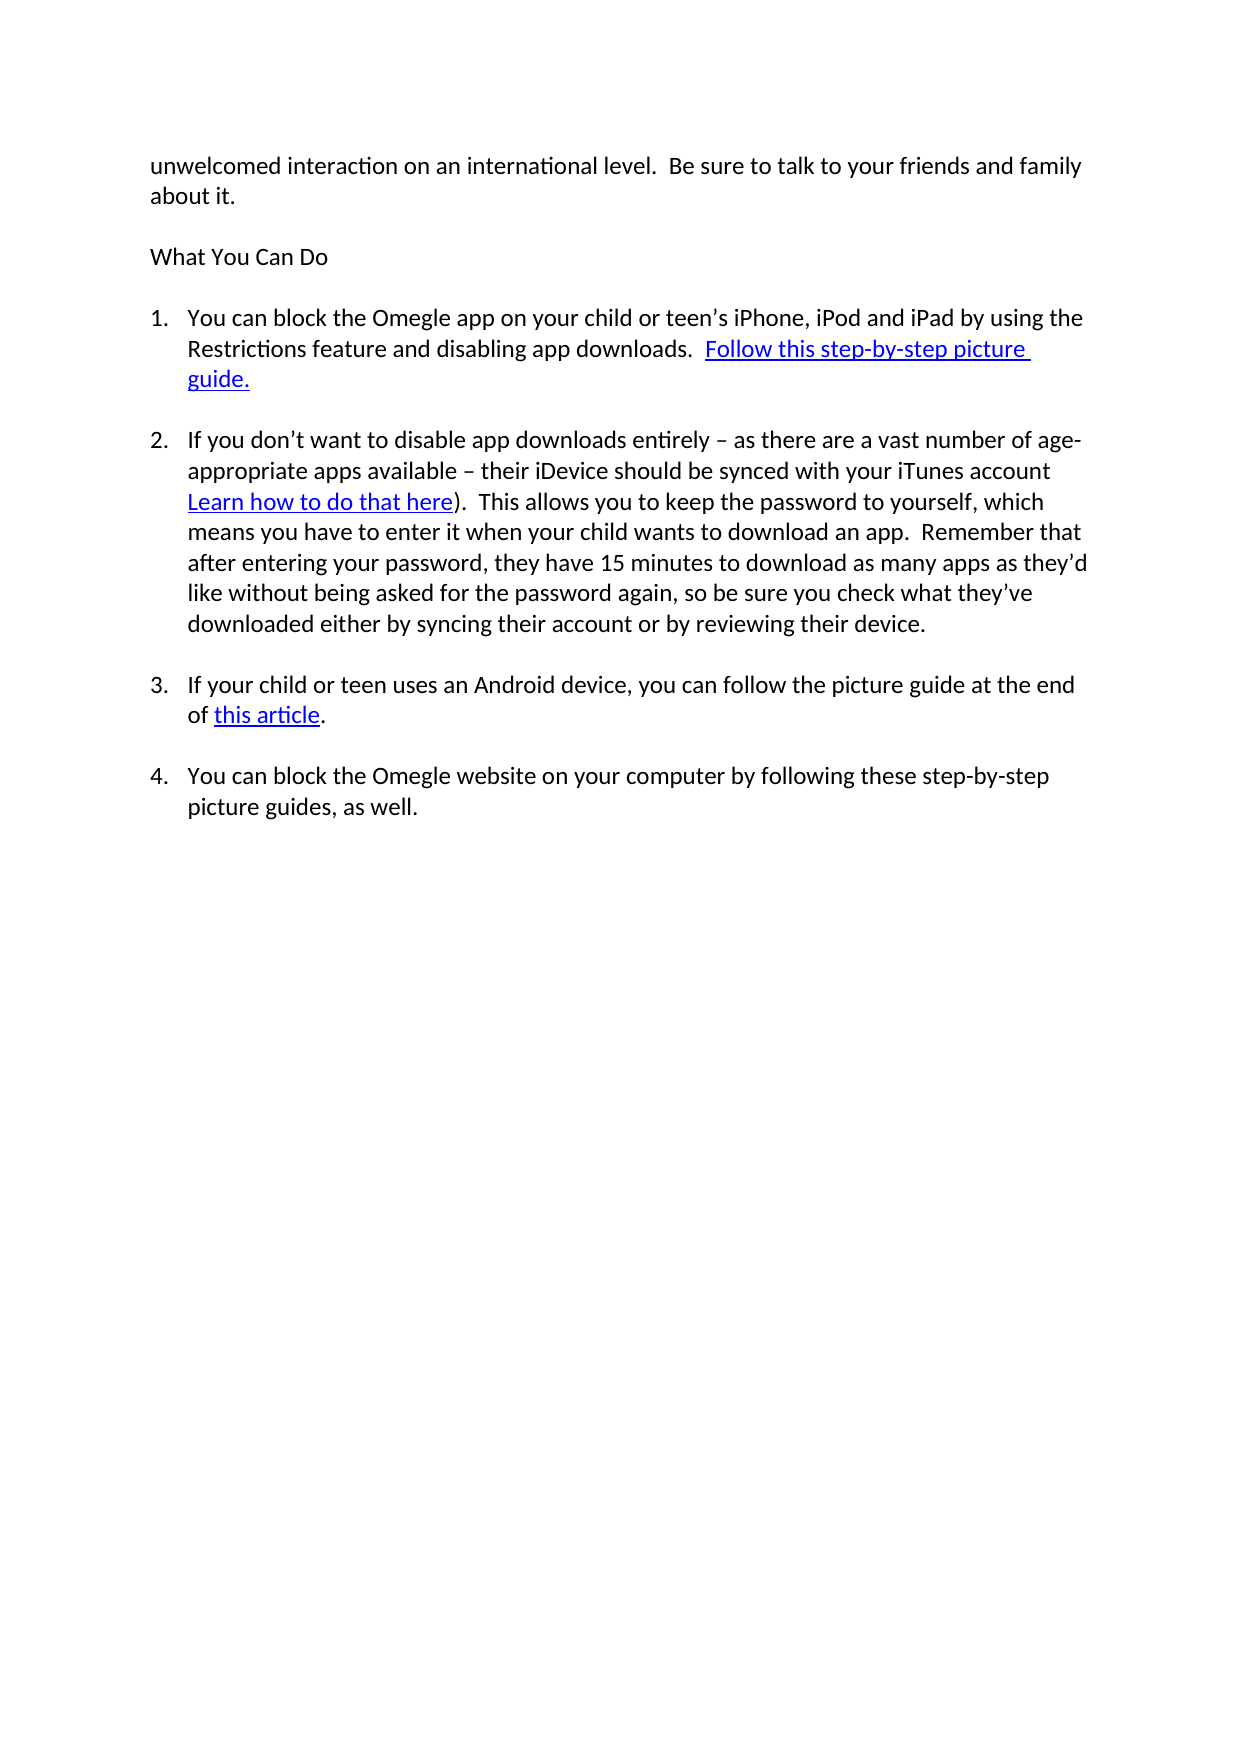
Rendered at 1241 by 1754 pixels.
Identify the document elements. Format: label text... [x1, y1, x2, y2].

text What You Can Do [150, 242, 1090, 272]
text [150, 150, 1090, 211]
list If you don’t want to disable app downloads entirely – as there are a vast number of age-appropriate apps available – their iDevice should be synced with your iTunes account Learn how to do that here). This allows you to keep the password to yourself, which means you have to enter it when your child wants to download an app. Remember that after entering your password, they have 15 minutes to download as many apps as they’d like without being asked for the password again, so be sure you check what they’ve downloaded either by syncing their account or by reviewing their device. [150, 425, 1090, 638]
list If your child or teen uses an Android device, you can follow the picture guide at the end of this article. [150, 669, 1090, 730]
list You can block the Omegle app on your child or teen’s iPhone, iPod and iPad by using the Restrictions feature and disabling app downloads. Follow this step-by-step picture guide. [150, 303, 1090, 394]
list You can block the Omegle website on your computer by following these step-by-step picture guides, as well. [150, 760, 1090, 821]
